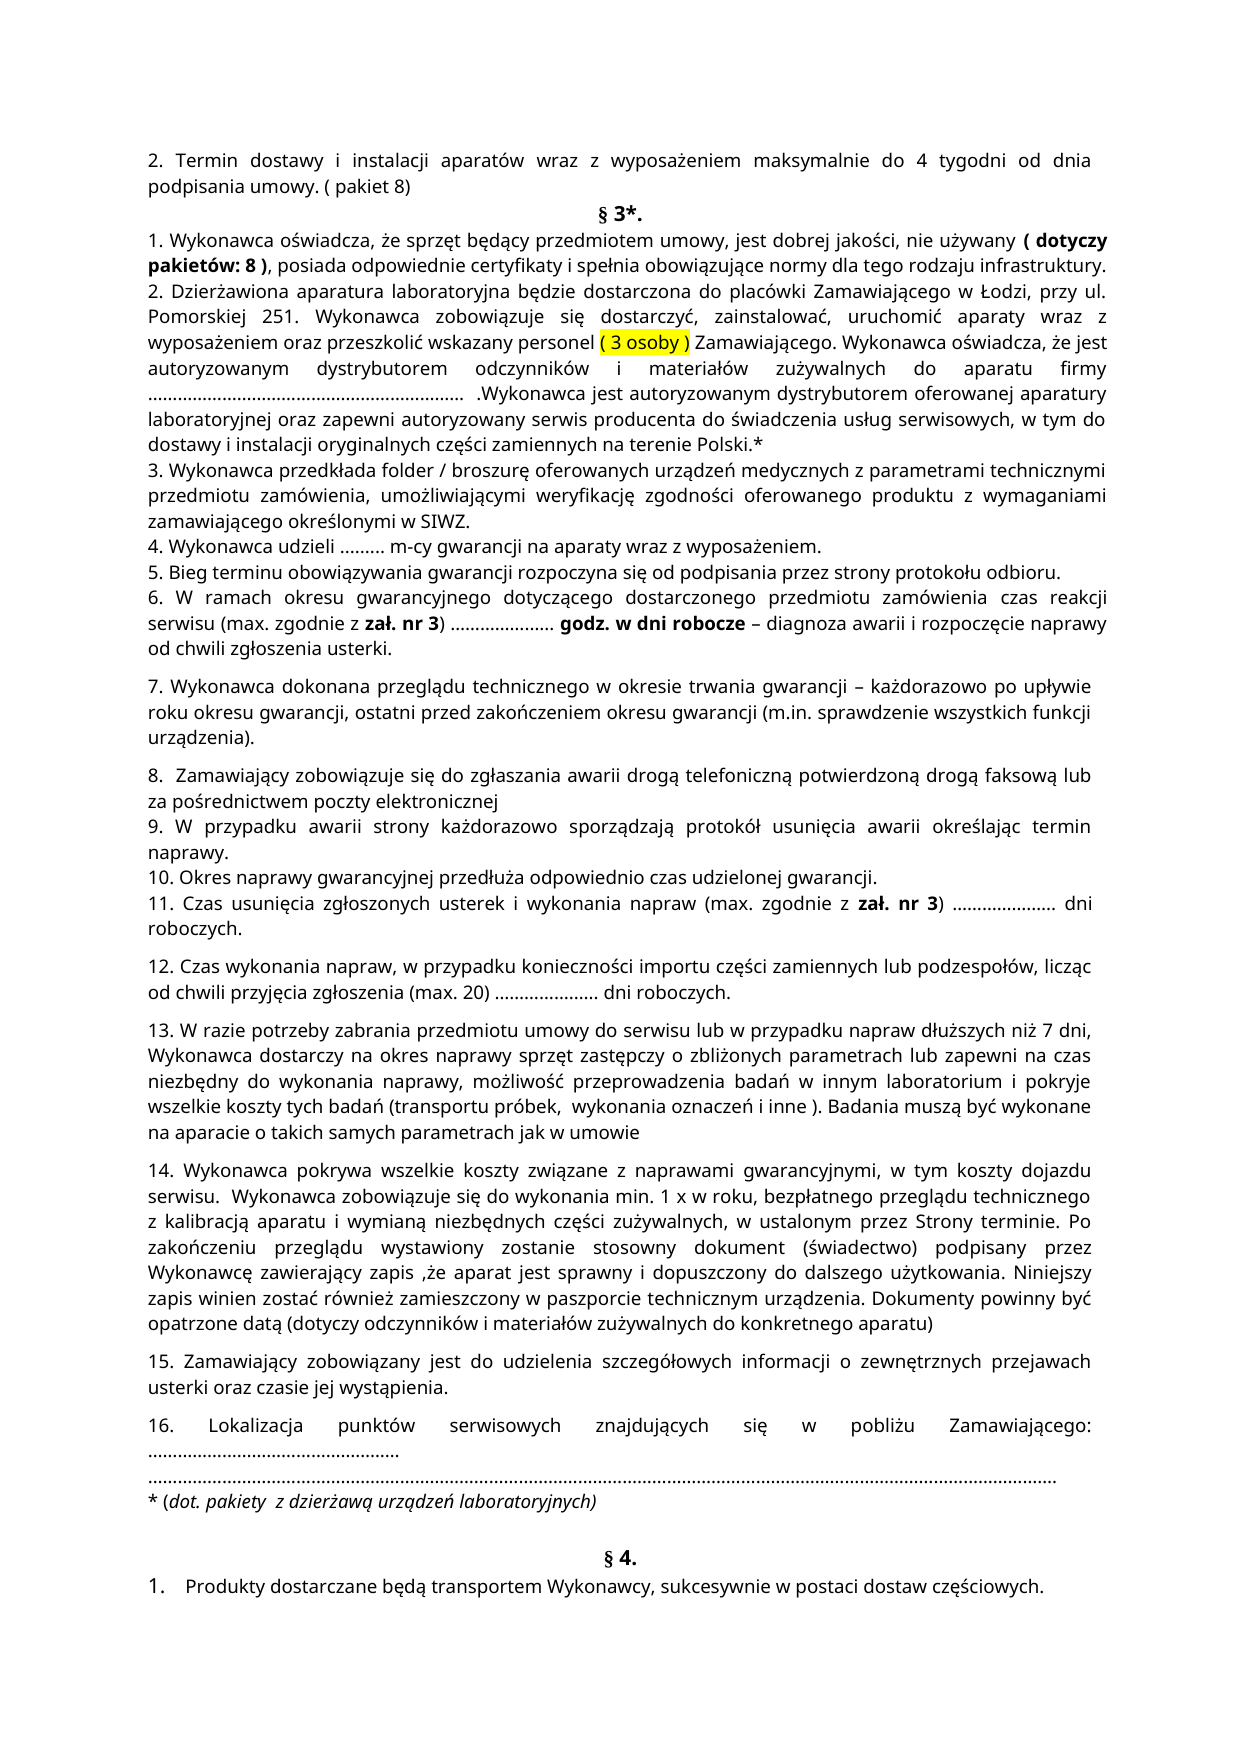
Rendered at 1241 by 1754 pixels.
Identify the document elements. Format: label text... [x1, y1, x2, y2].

text 1. Wykonawca oświadcza, że sprzęt będący przedmiotem umowy, jest dobrej jakości, nie używany ( dotyczy pakietów: 8 ), posiada odpowiednie certyfikaty i spełnia obowiązujące normy dla tego rodzaju infrastruktury. [148, 227, 1107, 278]
text 11. Czas usunięcia zgłoszonych usterek i wykonania napraw (max. zgodnie z zał. nr 3) …………….….. dni roboczych. [148, 890, 1092, 941]
text * (dot. pakiety z dzierżawą urządzeń laboratoryjnych) [148, 1489, 1092, 1514]
text 4. Wykonawca udzieli ......... m-cy gwarancji na aparaty wraz z wyposażeniem. [148, 533, 1107, 559]
list Produkty dostarczane będą transportem Wykonawcy, sukcesywnie w postaci dostaw częściowych. [148, 1571, 1107, 1599]
text 5. Bieg terminu obowiązywania gwarancji rozpoczyna się od podpisania przez strony protokołu odbioru. [148, 559, 1107, 584]
text 6. W ramach okresu gwarancyjnego dotyczącego dostarczonego przedmiotu zamówienia czas reakcji serwisu (max. zgodnie z zał. nr 3) …………….….. godz. w dni robocze – diagnoza awarii i rozpoczęcie naprawy od chwili zgłoszenia usterki. [148, 584, 1107, 661]
text 9. W przypadku awarii strony każdorazowo sporządzają protokół usunięcia awarii określając termin naprawy. [148, 814, 1092, 865]
text 7. Wykonawca dokonana przeglądu technicznego w okresie trwania gwarancji – każdorazowo po upływie roku okresu gwarancji, ostatni przed zakończeniem okresu gwarancji (m.in. sprawdzenie wszystkich funkcji urządzenia). [148, 673, 1092, 750]
text 4. [148, 1543, 1092, 1571]
text 15. Zamawiający zobowiązany jest do udzielenia szczegółowych informacji o zewnętrznych przejawach usterki oraz czasie jej wystąpienia. [148, 1348, 1092, 1399]
text 8. Zamawiający zobowiązuje się do zgłaszania awarii drogą telefoniczną potwierdzoną drogą faksową lub za pośrednictwem poczty elektronicznej [148, 763, 1092, 814]
text 16. Lokalizacja punktów serwisowych znajdujących się w pobliżu Zamawiającego: …………………………………………… …………………………………………………………………………………………………………………………………………………………………. [148, 1412, 1092, 1489]
text 10. Okres naprawy gwarancyjnej przedłuża odpowiednio czas udzielonej gwarancji. [148, 865, 1092, 890]
text 3*. [148, 199, 1092, 227]
text 3. Wykonawca przedkłada folder / broszurę oferowanych urządzeń medycznych z parametrami technicznymi przedmiotu zamówienia, umożliwiającymi weryfikację zgodności oferowanego produktu z wymaganiami zamawiającego określonymi w SIWZ. [148, 457, 1107, 533]
text 2. Termin dostawy i instalacji aparatów wraz z wyposażeniem maksymalnie do 4 tygodni od dnia podpisania umowy. ( pakiet 8) [148, 148, 1092, 199]
text 13. W razie potrzeby zabrania przedmiotu umowy do serwisu lub w przypadku napraw dłuższych niż 7 dni, Wykonawca dostarczy na okres naprawy sprzęt zastępczy o zbliżonych parametrach lub zapewni na czas niezbędny do wykonania naprawy, możliwość przeprowadzenia badań w innym laboratorium i pokryje wszelkie koszty tych badań (transportu próbek, wykonania oznaczeń i inne ). Badania muszą być wykonane na aparacie o takich samych parametrach jak w umowie [148, 1017, 1092, 1145]
text 12. Czas wykonania napraw, w przypadku konieczności importu części zamiennych lub podzespołów, licząc od chwili przyjęcia zgłoszenia (max. 20) …………….….. dni roboczych. [148, 954, 1092, 1005]
text 14. Wykonawca pokrywa wszelkie koszty związane z naprawami gwarancyjnymi, w tym koszty dojazdu serwisu. Wykonawca zobowiązuje się do wykonania min. 1 x w roku, bezpłatnego przeglądu technicznego z kalibracją aparatu i wymianą niezbędnych części zużywalnych, w ustalonym przez Strony terminie. Po zakończeniu przeglądu wystawiony zostanie stosowny dokument (świadectwo) podpisany przez Wykonawcę zawierający zapis ,że aparat jest sprawny i dopuszczony do dalszego użytkowania. Niniejszy zapis winien zostać również zamieszczony w paszporcie technicznym urządzenia. Dokumenty powinny być opatrzone datą (dotyczy odczynników i materiałów zużywalnych do konkretnego aparatu) [148, 1157, 1092, 1336]
text 2. Dzierżawiona aparatura laboratoryjna będzie dostarczona do placówki Zamawiającego w Łodzi, przy ul. Pomorskiej 251. Wykonawca zobowiązuje się dostarczyć, zainstalować, uruchomić aparaty wraz z wyposażeniem oraz przeszkolić wskazany personel ( 3 osoby ) Zamawiającego. Wykonawca oświadcza, że jest autoryzowanym dystrybutorem odczynników i materiałów zużywalnych do aparatu firmy …………………………………….………………… .Wykonawca jest autoryzowanym dystrybutorem oferowanej aparatury laboratoryjnej oraz zapewni autoryzowany serwis producenta do świadczenia usług serwisowych, w tym do dostawy i instalacji oryginalnych części zamiennych na terenie Polski.* [148, 278, 1107, 457]
